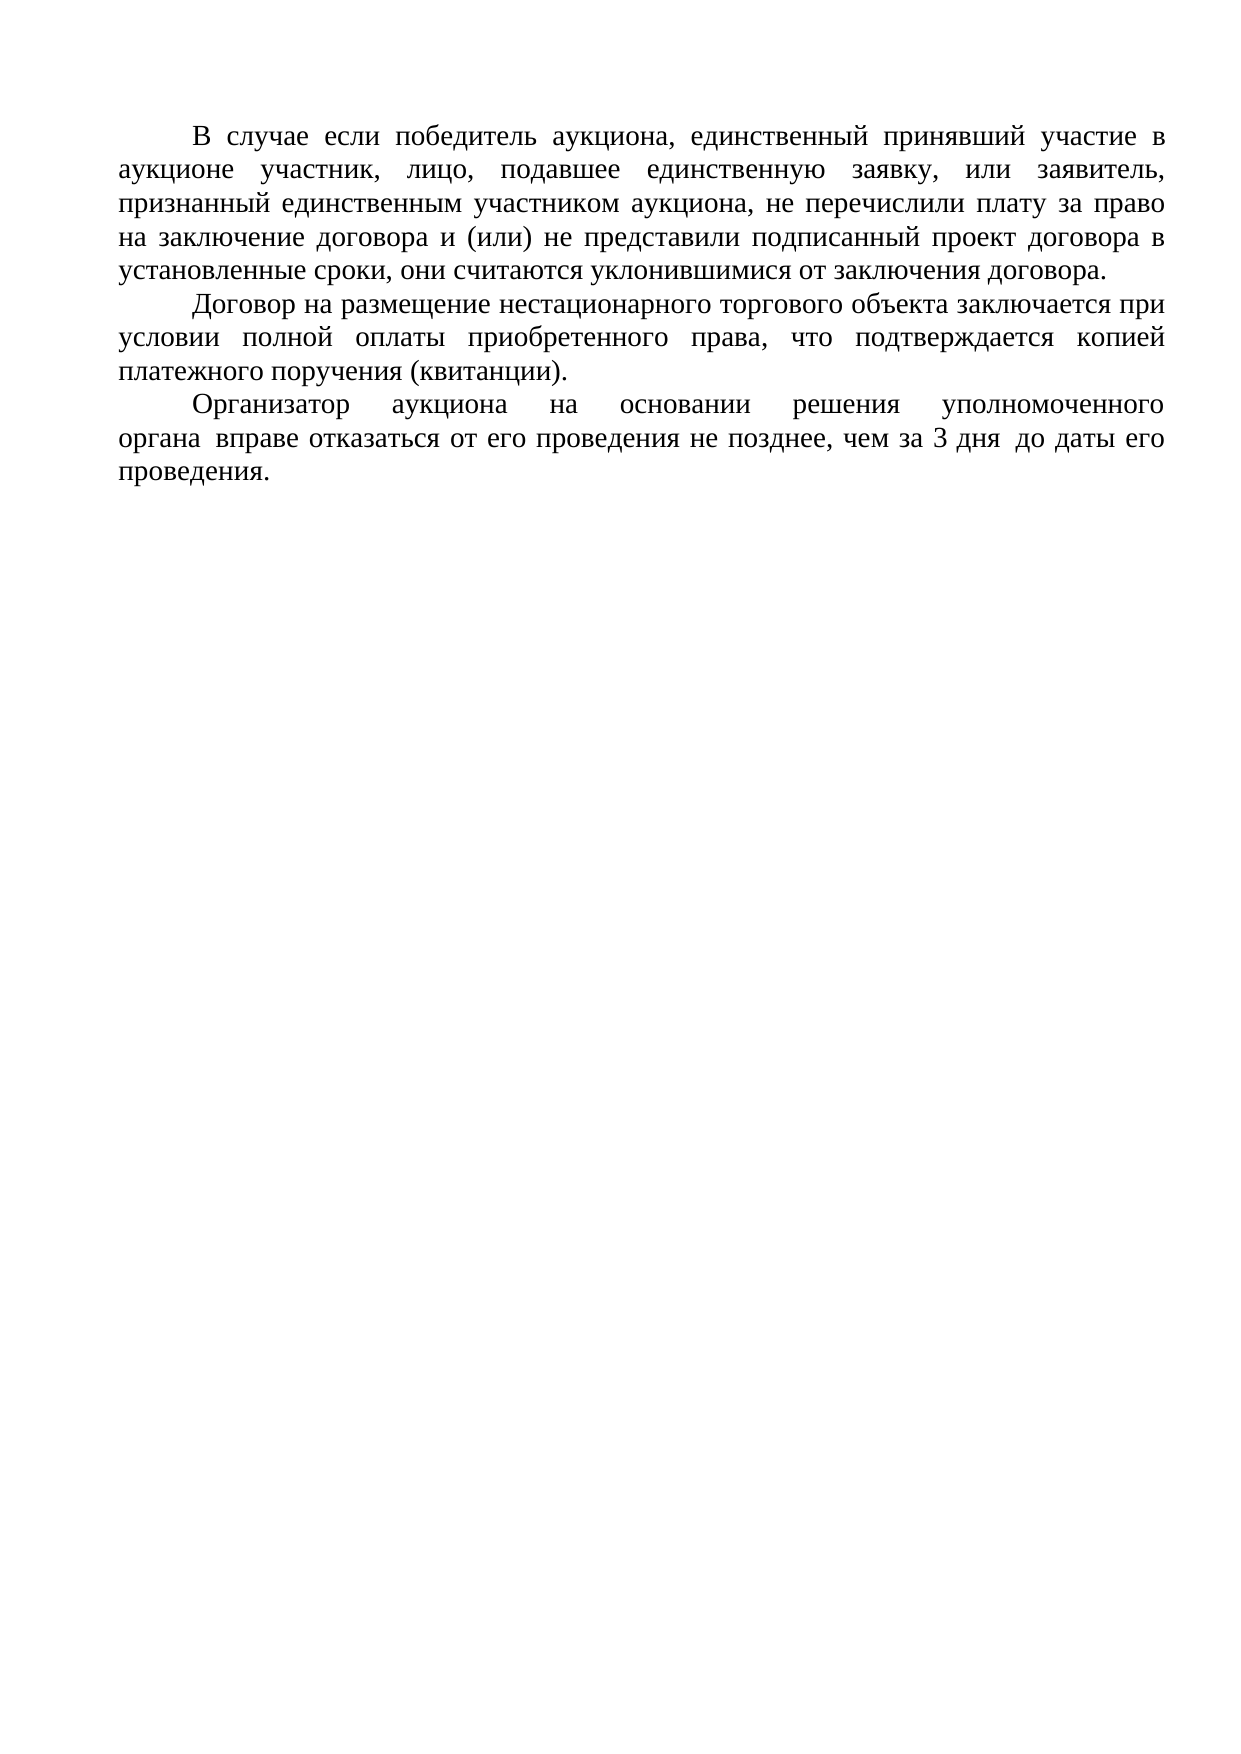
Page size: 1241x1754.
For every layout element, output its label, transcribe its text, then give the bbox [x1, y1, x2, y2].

text Организатор аукциона на основании решения уполномоченного органа вправе отказаться от его проведения не позднее, чем за 3 дня до даты его проведения. [118, 386, 1165, 487]
text В случае если победитель аукциона, единственный принявший участие в аукционе участник, лицо, подавшее единственную заявку, или заявитель, признанный единственным участником аукциона, не перечислили плату за право на заключение договора и (или) не представили подписанный проект договора в установленные сроки, они считаются уклонившимися от заключения договора. [118, 118, 1167, 286]
text Договор на размещение нестационарного торгового объекта заключается при условии полной оплаты приобретенного права, что подтверждается копией платежного поручения (квитанции). [118, 286, 1167, 386]
